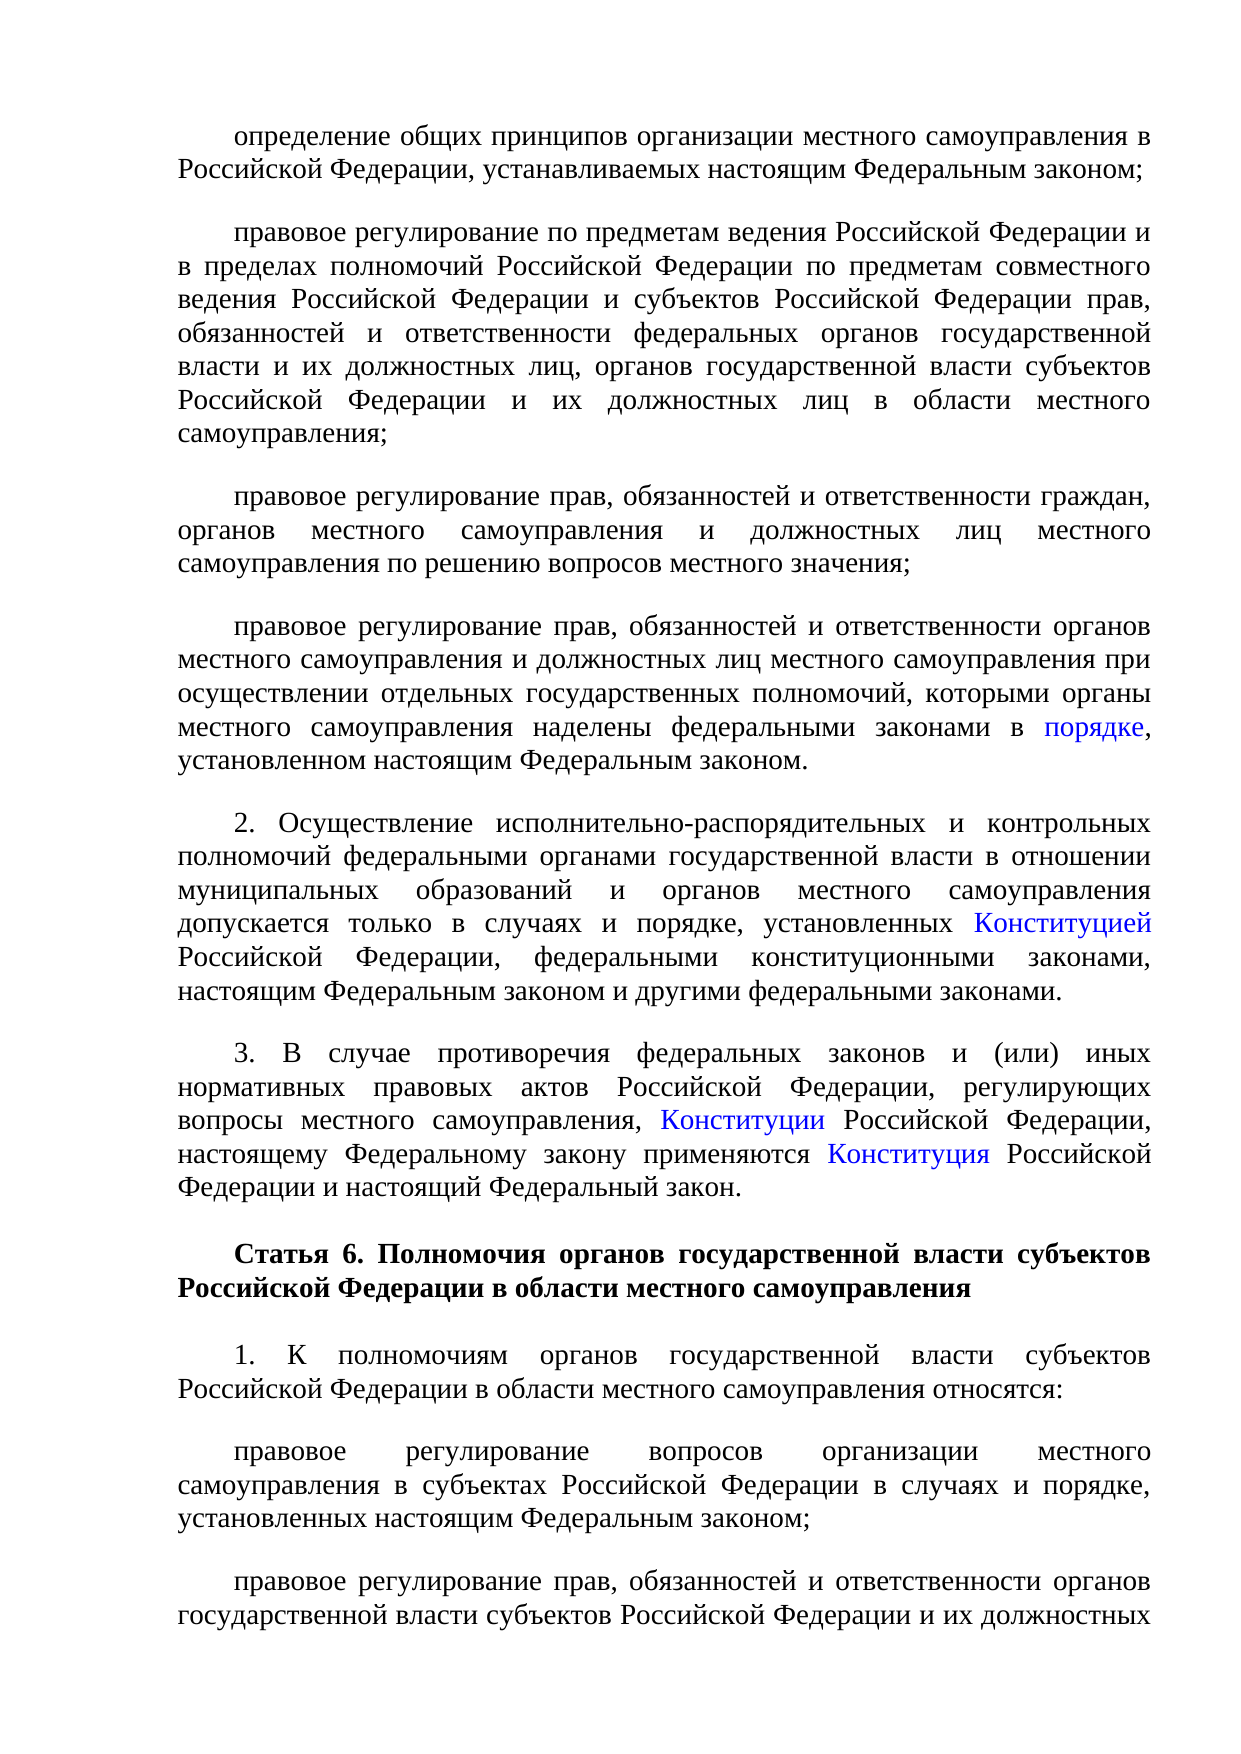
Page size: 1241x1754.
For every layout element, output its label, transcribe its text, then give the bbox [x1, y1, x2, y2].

text правовое регулирование по предметам ведения Российской Федерации и в пределах полномочий Российской Федерации по предметам совместного ведения Российской Федерации и субъектов Российской Федерации прав, обязанностей и ответственности федеральных органов государственной власти и их должностных лиц, органов государственной власти субъектов Российской Федерации и их должностных лиц в области местного самоуправления; [177, 214, 1152, 449]
title Статья 6. Полномочия органов государственной власти субъектов Российской Федерации в области местного самоуправления [177, 1237, 1152, 1304]
text правовое регулирование прав, обязанностей и ответственности граждан, органов местного самоуправления и должностных лиц местного самоуправления по решению вопросов местного значения; [177, 478, 1152, 579]
text правовое регулирование прав, обязанностей и ответственности органов местного самоуправления и должностных лиц местного самоуправления при осуществлении отдельных государственных полномочий, которыми органы местного самоуправления наделены федеральными законами в порядке, установленном настоящим Федеральным законом. [177, 608, 1152, 776]
text 2. Осуществление исполнительно-распорядительных и контрольных полномочий федеральными органами государственной власти в отношении муниципальных образований и органов местного самоуправления допускается только в случаях и порядке, установленных Конституцией Российской Федерации, федеральными конституционными законами, настоящим Федеральным законом и другими федеральными законами. [177, 805, 1152, 1006]
text 3. В случае противоречия федеральных законов и (или) иных нормативных правовых актов Российской Федерации, регулирующих вопросы местного самоуправления, Конституции Российской Федерации, настоящему Федеральному закону применяются Конституция Российской Федерации и настоящий Федеральный закон. [177, 1035, 1152, 1203]
text определение общих принципов организации местного самоуправления в Российской Федерации, устанавливаемых настоящим Федеральным законом; [177, 118, 1152, 185]
text 1. К полномочиям органов государственной власти субъектов Российской Федерации в области местного самоуправления относятся: [177, 1337, 1152, 1404]
text правовое регулирование вопросов организации местного самоуправления в субъектах Российской Федерации в случаях и порядке, установленных настоящим Федеральным законом; [177, 1433, 1152, 1534]
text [177, 1563, 1152, 1630]
